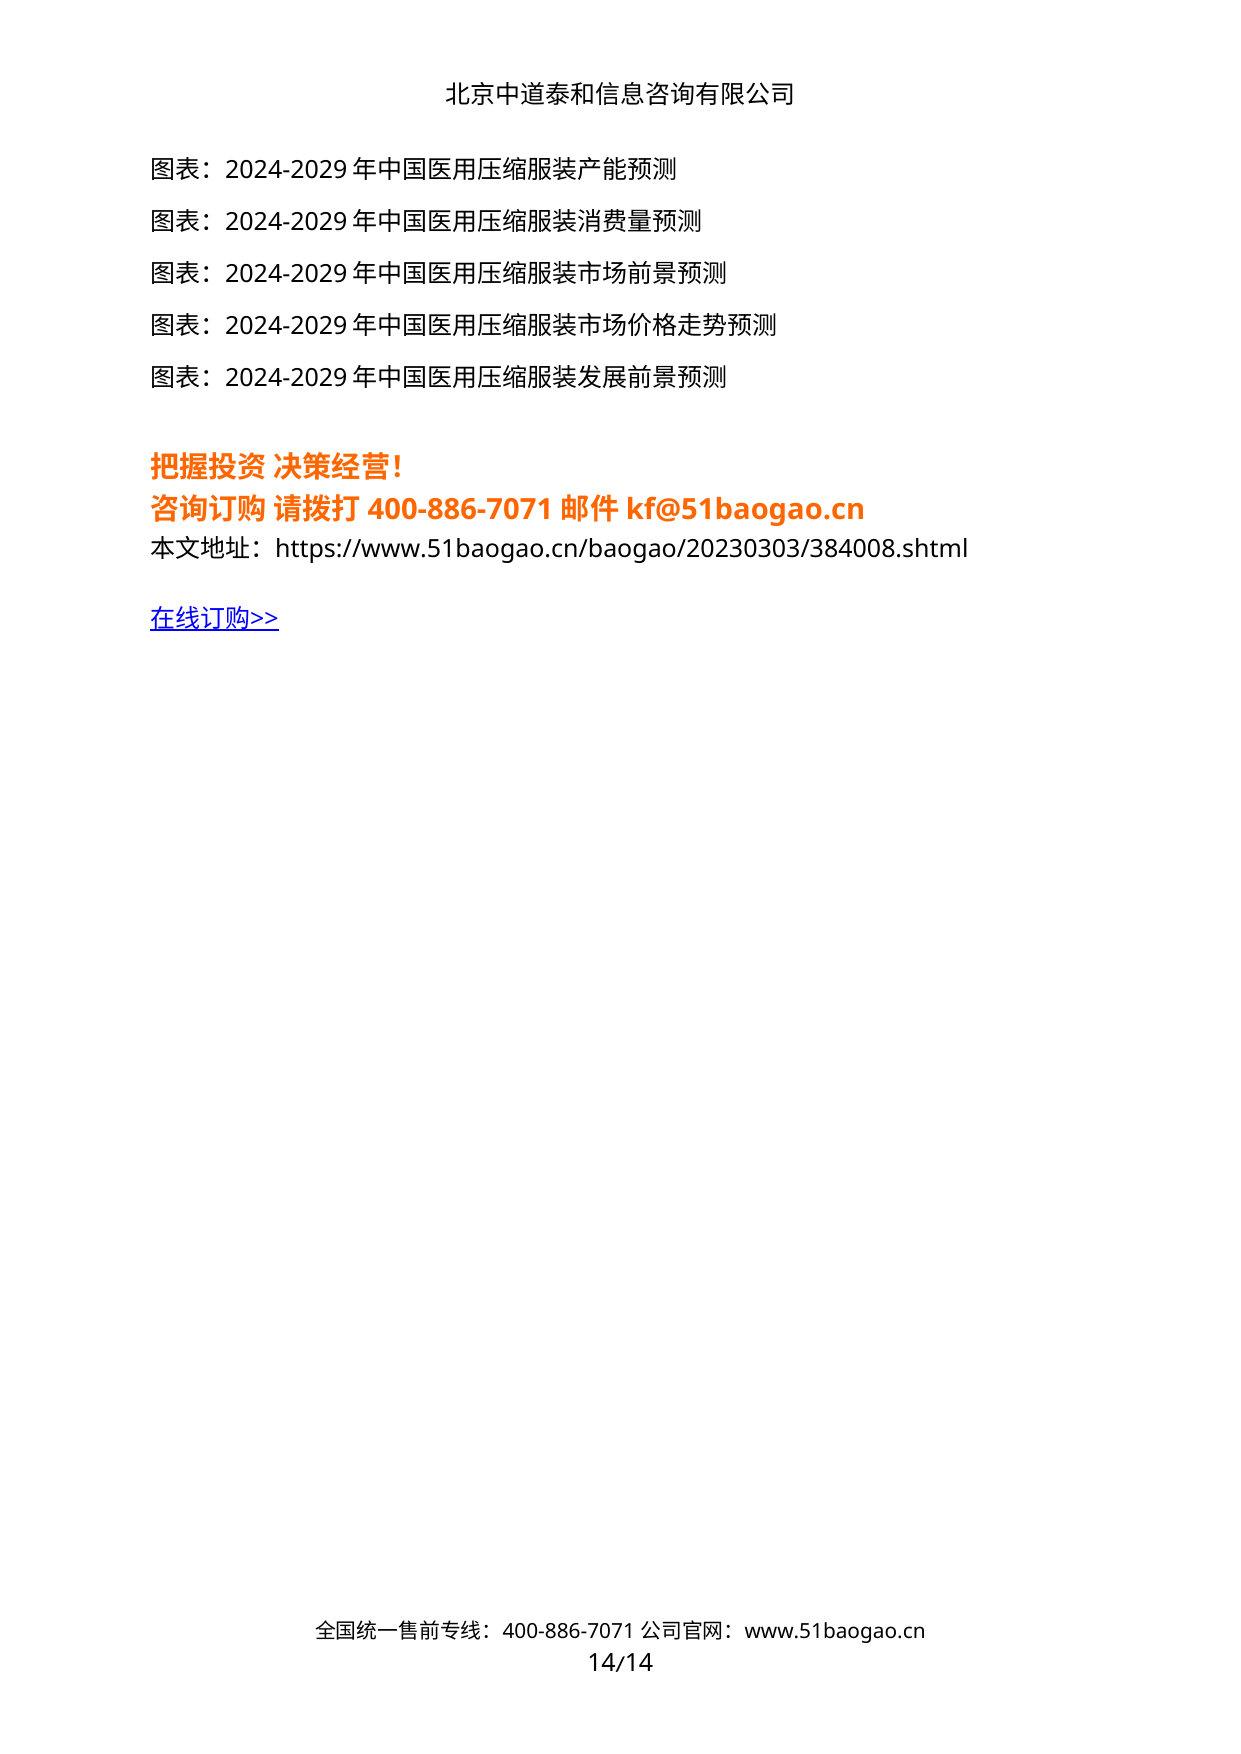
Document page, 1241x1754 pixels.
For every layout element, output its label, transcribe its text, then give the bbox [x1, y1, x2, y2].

text 把握投资 决策经营！咨询订购 请拨打 400-886-7071 邮件 kf@51baogao.cn本文地址：https://www.51baogao.cn/baogao/20230303/384008.shtml [150, 409, 1090, 564]
text 图表：2024-2029年中国医用压缩服装消费量预测 [150, 202, 1090, 238]
text 图表：2024-2029年中国医用压缩服装市场前景预测 [150, 254, 1090, 290]
text 图表：2024-2029年中国医用压缩服装市场价格走势预测 [150, 306, 1090, 342]
text 图表：2024-2029年中国医用压缩服装产能预测 [150, 150, 1090, 186]
text 在线订购>> [150, 564, 1090, 635]
text 图表：2024-2029年中国医用压缩服装发展前景预测 [150, 357, 1090, 394]
